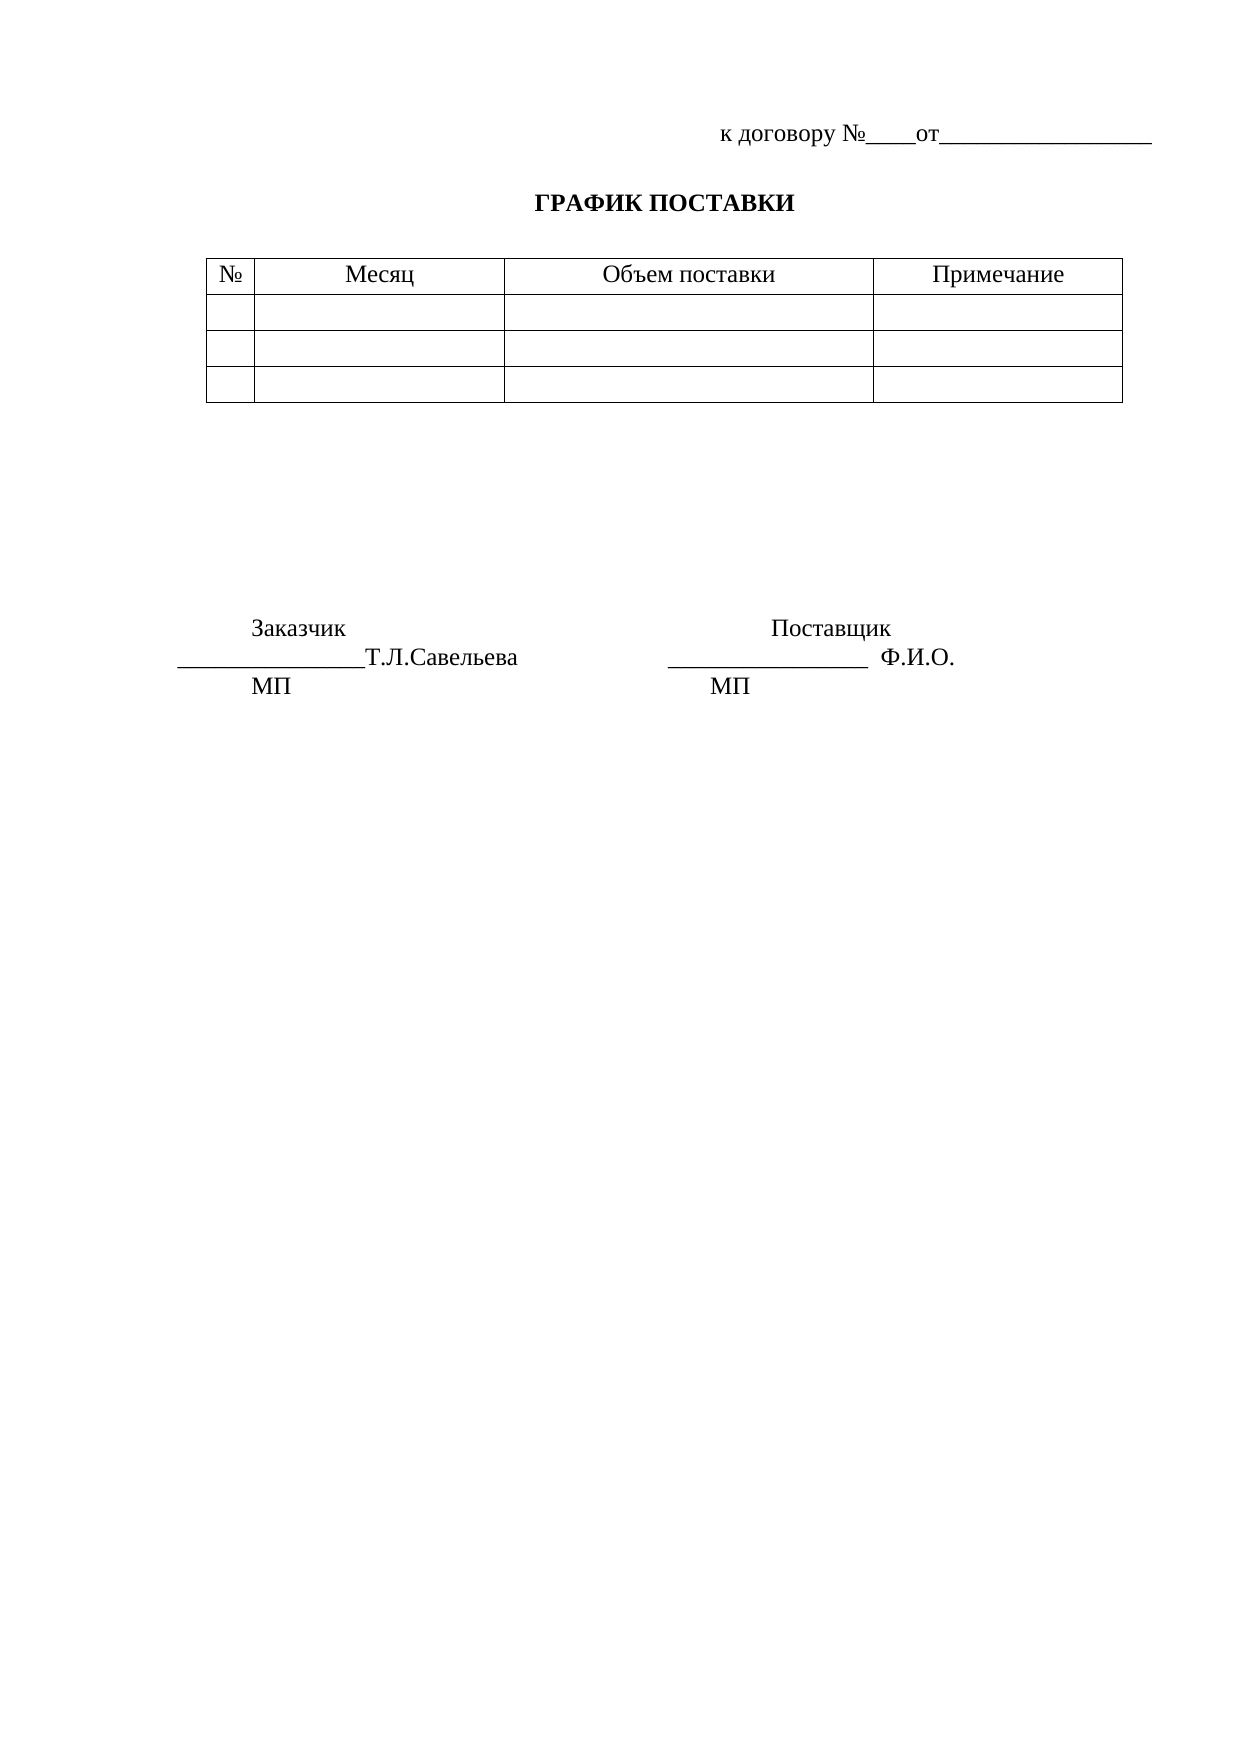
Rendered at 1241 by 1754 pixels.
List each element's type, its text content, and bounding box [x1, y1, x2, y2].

text МП МП [177, 671, 1152, 699]
table_cell [505, 367, 873, 402]
table_header Месяц [255, 259, 504, 294]
table_header Примечание [874, 259, 1122, 294]
table_cell [505, 295, 873, 330]
text ГРАФИК ПОСТАВКИ [177, 188, 1152, 217]
text Заказчик Поставщик [177, 613, 1152, 642]
table_cell [874, 295, 1122, 330]
table_cell [505, 331, 873, 366]
table_cell [255, 295, 504, 330]
table_cell [874, 331, 1122, 366]
table_cell [207, 295, 254, 330]
table_cell [207, 367, 254, 402]
table_cell [255, 331, 504, 366]
text к договору №____от_________________ [177, 118, 1152, 147]
table_cell [207, 331, 254, 366]
table_header № [207, 259, 254, 294]
table_cell [874, 367, 1122, 402]
table_header Объем поставки [505, 259, 873, 294]
text _______________Т.Л.Савельева ________________ Ф.И.О. [177, 642, 1152, 671]
table_cell [255, 367, 504, 402]
